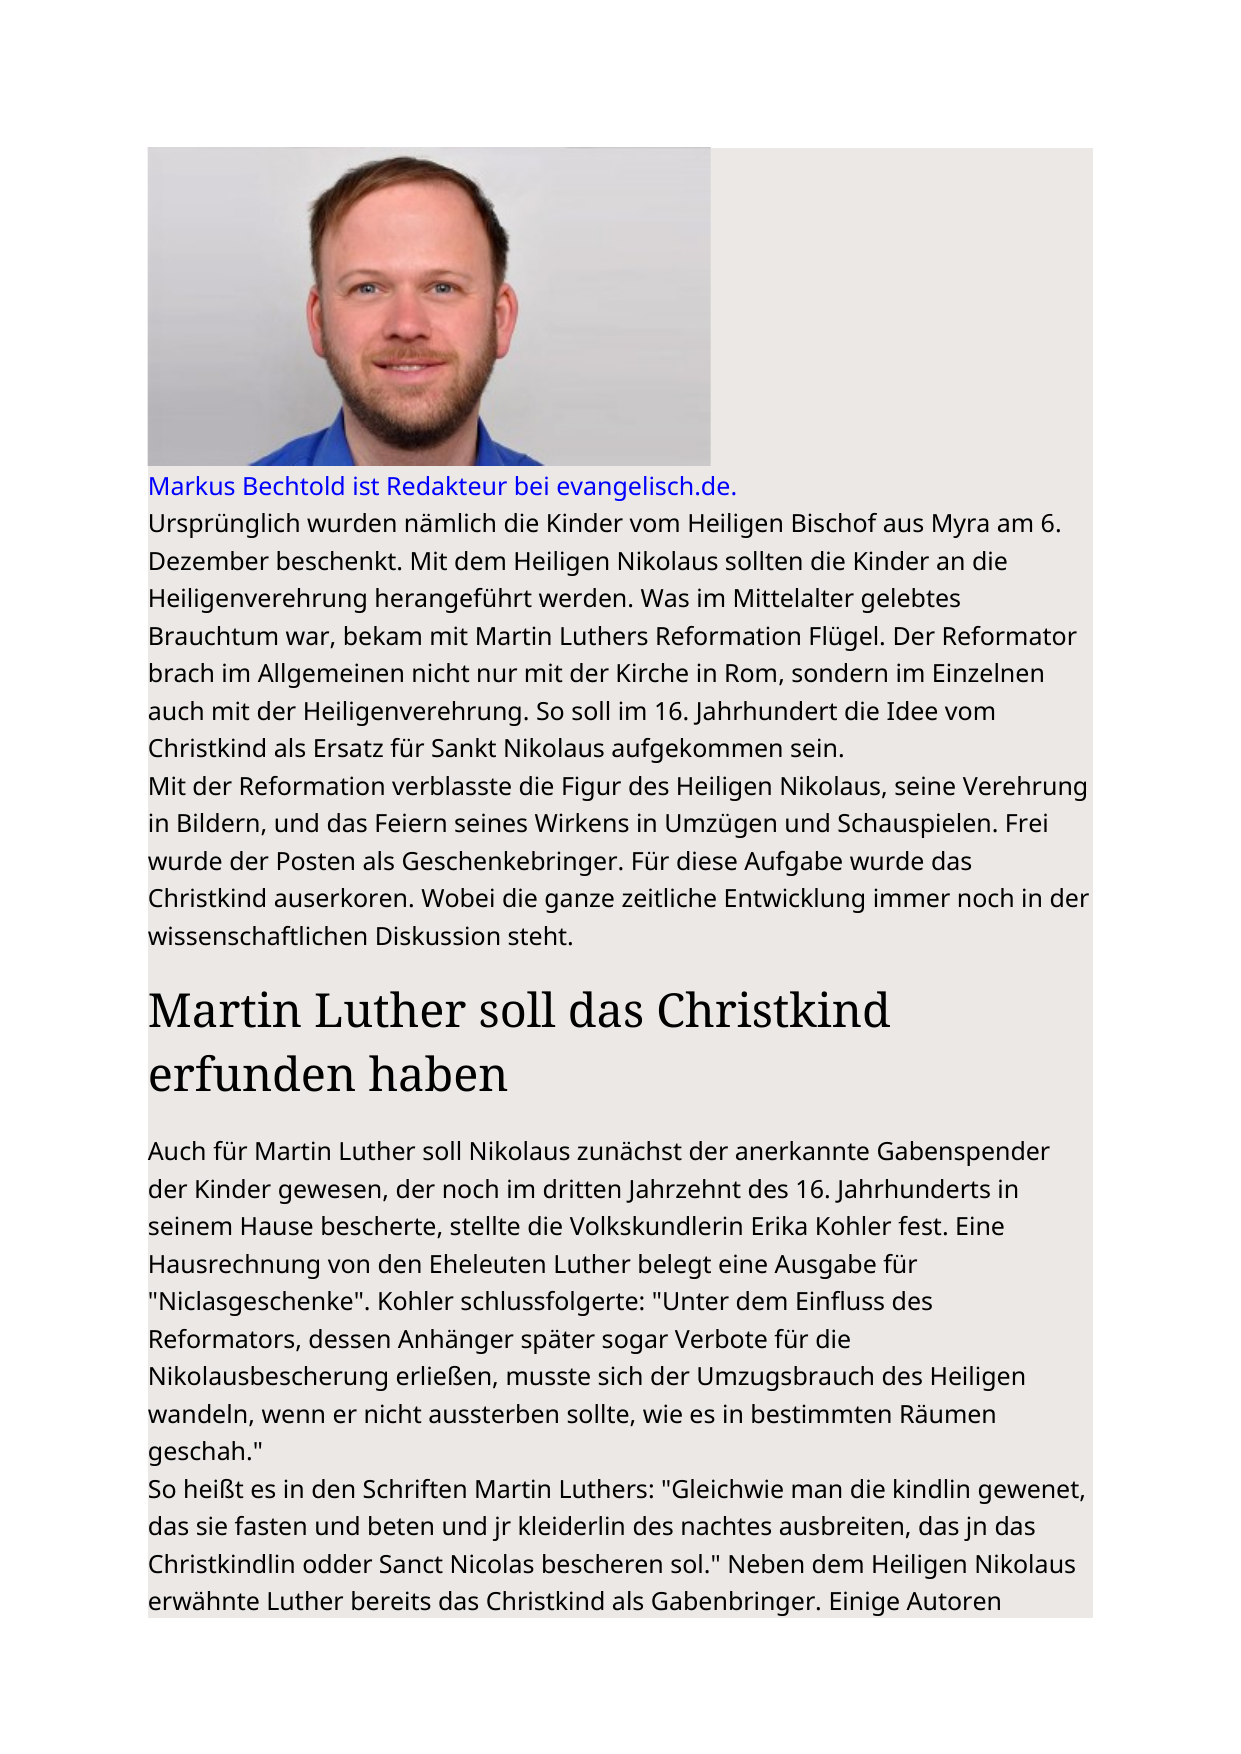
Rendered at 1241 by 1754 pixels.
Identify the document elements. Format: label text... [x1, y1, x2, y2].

picture [147, 147, 711, 466]
text Martin Luther soll das Christkind erfunden haben [148, 978, 1093, 1105]
text Ursprünglich wurden nämlich die Kinder vom Heiligen Bischof aus Myra am 6. Dezember beschenkt. Mit dem Heiligen Nikolaus sollten die Kinder an die Heiligenverehrung herangeführt werden. Was im Mittelalter gelebtes Brauchtum war, bekam mit Martin Luthers Reformation Flügel. Der Reformator brach im Allgemeinen nicht nur mit der Kirche in Rom, sondern im Einzelnen auch mit der Heiligenverehrung. So soll im 16. Jahrhundert die Idee vom Christkind als Ersatz für Sankt Nikolaus aufgekommen sein. [148, 503, 1093, 765]
text Auch für Martin Luther soll Nikolaus zunächst der anerkannte Gabenspender der Kinder gewesen, der noch im dritten Jahrzehnt des 16. Jahrhunderts in seinem Hause bescherte, stellte die Volkskundlerin Erika Kohler fest. Eine Hausrechnung von den Eheleuten Luther belegt eine Ausgabe für "Niclasgeschenke". Kohler schlussfolgerte: "Unter dem Einfluss des Reformators, dessen Anhänger später sogar Verbote für die Nikolausbescherung erließen, musste sich der Umzugsbrauch des Heiligen wandeln, wenn er nicht aussterben sollte, wie es in bestimmten Räumen geschah." [148, 1130, 1093, 1468]
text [148, 1468, 1093, 1618]
text Markus Bechtold ist Redakteur bei evangelisch.de. [148, 465, 1093, 503]
text Mit der Reformation verblasste die Figur des Heiligen Nikolaus, seine Verehrung in Bildern, und das Feiern seines Wirkens in Umzügen und Schauspielen. Frei wurde der Posten als Geschenkebringer. Für diese Aufgabe wurde das Christkind auserkoren. Wobei die ganze zeitliche Entwicklung immer noch in der wissenschaftlichen Diskussion steht. [148, 765, 1093, 953]
